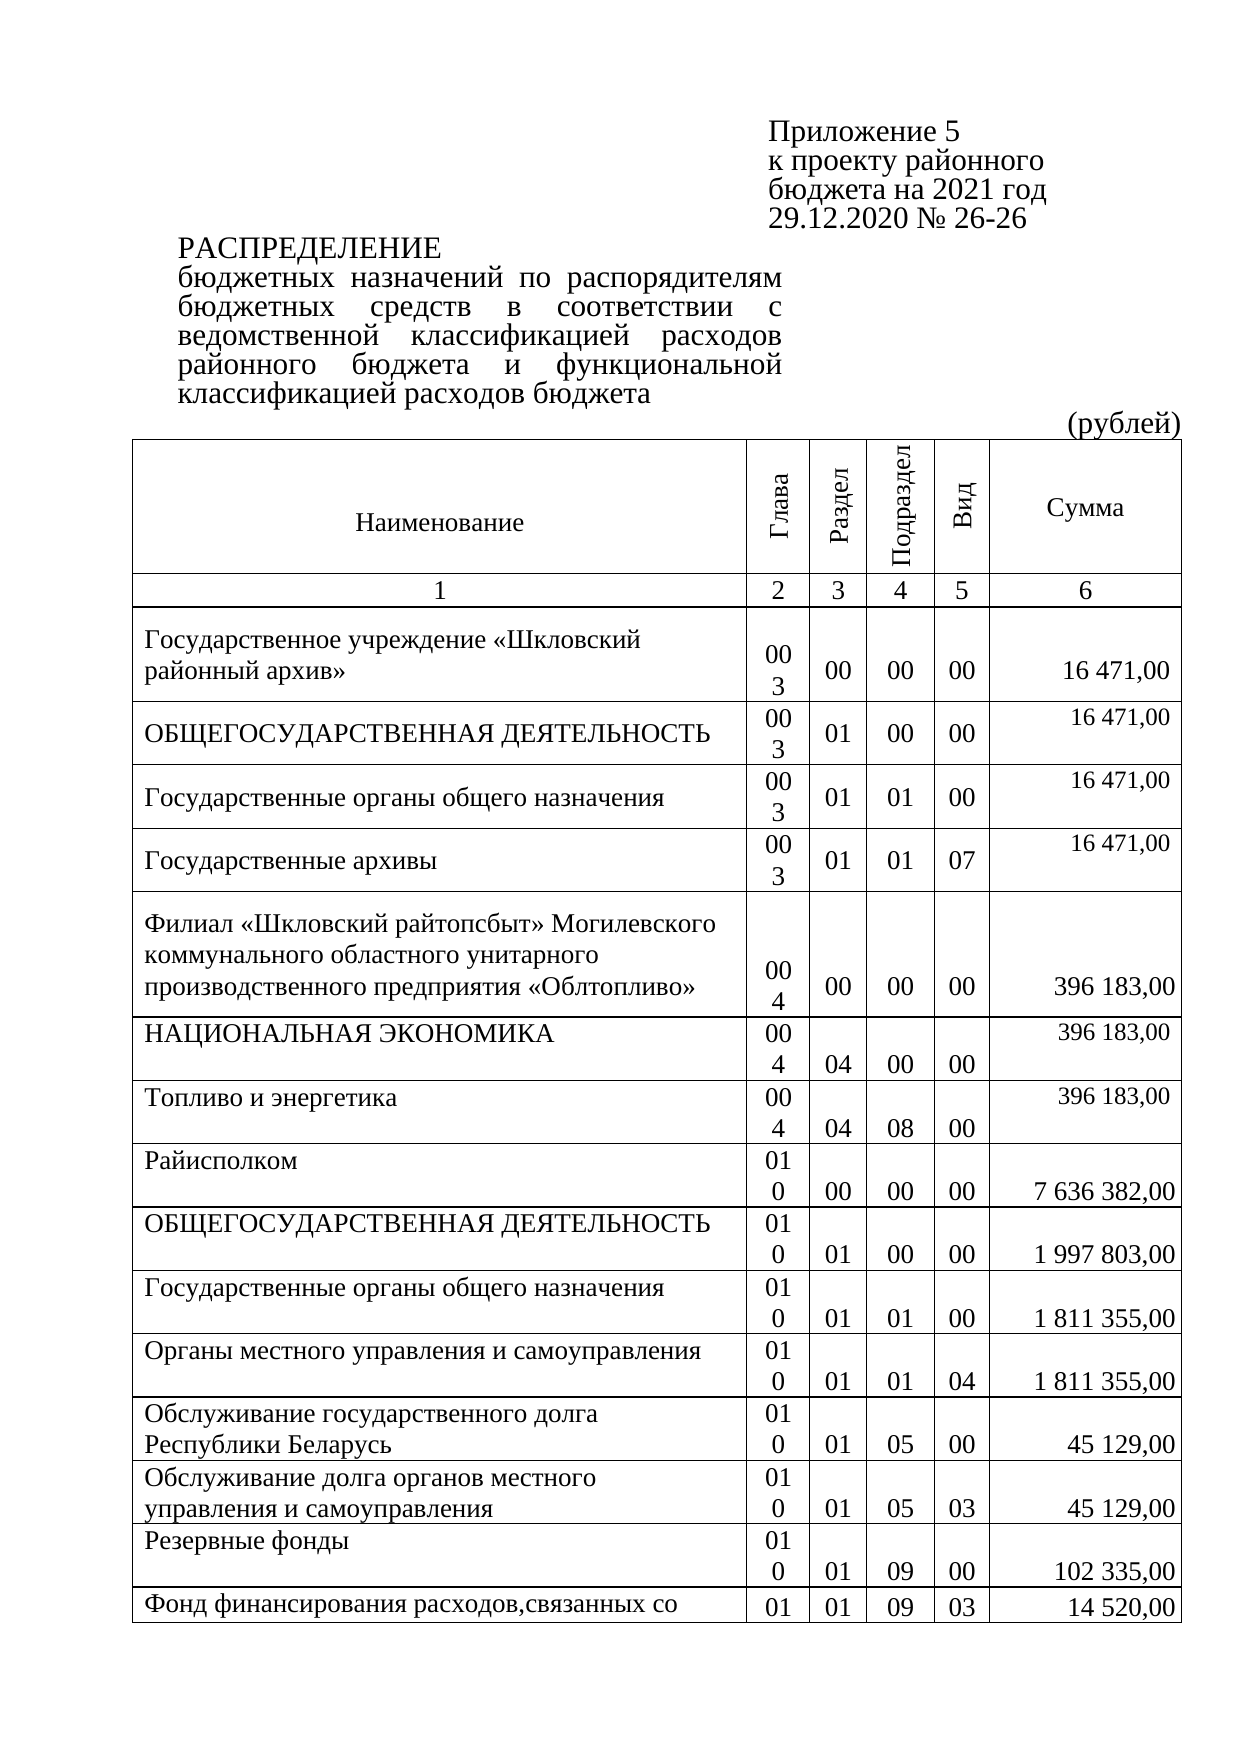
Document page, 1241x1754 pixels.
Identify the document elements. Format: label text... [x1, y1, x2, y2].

text Приложение 5 [768, 118, 1181, 147]
table_cell 04 [935, 1334, 989, 1396]
table_cell 00 [867, 1144, 934, 1206]
table_cell 102 335,00 [990, 1524, 1181, 1586]
table_cell 00 [867, 1208, 934, 1270]
table_header Глава [747, 440, 809, 573]
table_cell 07 [935, 829, 989, 891]
table_cell Обслуживание государственного долга Республики Беларусь [133, 1398, 746, 1460]
table_cell 010 [747, 1208, 809, 1270]
table_cell 2 [747, 574, 809, 606]
table_cell 3 [810, 574, 866, 606]
table_cell 1 811 355,00 [990, 1334, 1181, 1396]
table_cell Филиал «Шкловский райтопсбыт» Могилевского коммунального областного унитарного производственного предприятия «Облтопливо» [133, 892, 746, 1016]
table_cell 1 [133, 574, 746, 606]
table_cell 010 [747, 1461, 809, 1523]
table_cell 00 [935, 1271, 989, 1333]
table_cell Органы местного управления и самоуправления [133, 1334, 746, 1396]
table_cell 00 [935, 765, 989, 827]
table_cell 004 [747, 1081, 809, 1143]
table_cell 01 [810, 1461, 866, 1523]
table_cell 45 129,00 [990, 1461, 1181, 1523]
table_cell 00 [810, 608, 866, 701]
table_cell 00 [935, 1398, 989, 1460]
text бюджета на 2021 год [768, 176, 1181, 206]
table_cell 04 [810, 1081, 866, 1143]
table_cell 16 471,00 [990, 702, 1181, 764]
table_cell 01 [867, 765, 934, 827]
table_cell 01 [867, 1271, 934, 1333]
table_cell 05 [867, 1461, 934, 1523]
table_cell 010 [747, 1524, 809, 1586]
table_cell 00 [810, 892, 866, 1016]
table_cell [133, 1588, 746, 1622]
table_cell Обслуживание долга органов местного управления и самоуправления [133, 1461, 746, 1523]
table_cell 396 183,00 [990, 1018, 1181, 1080]
table_cell 00 [935, 608, 989, 701]
table_cell 00 [935, 1018, 989, 1080]
table_cell 00 [867, 1018, 934, 1080]
table_cell 16 471,00 [990, 765, 1181, 827]
table_header Вид [935, 440, 989, 573]
table_cell 00 [810, 1144, 866, 1206]
table_cell 09 [867, 1524, 934, 1586]
text (рублей) [177, 410, 1181, 439]
table_cell 010 [747, 1144, 809, 1206]
table_cell 01 [810, 765, 866, 827]
table_cell 00 [935, 1144, 989, 1206]
table_cell 03 [935, 1461, 989, 1523]
table_cell 01 [810, 1334, 866, 1396]
table_cell 00 [867, 892, 934, 1016]
table_cell 010 [747, 1398, 809, 1460]
table_header Раздел [810, 440, 866, 573]
table_cell 003 [747, 702, 809, 764]
table_header Наименование [133, 440, 746, 573]
table_cell 03 [935, 1588, 989, 1622]
table_cell 5 [935, 574, 989, 606]
table_cell Государственное учреждение «Шкловский районный архив» [133, 608, 746, 701]
text к проекту районного [768, 147, 1181, 176]
table_cell Райисполком [133, 1144, 746, 1206]
table_cell 00 [867, 608, 934, 701]
table_cell 01 [867, 1334, 934, 1396]
text РАСПРЕДЕЛЕНИЕ [177, 235, 782, 264]
table_cell ОБЩЕГОСУДАРСТВЕННАЯ ДЕЯТЕЛЬНОСТЬ [133, 1208, 746, 1270]
table_cell 00 [935, 702, 989, 764]
table_cell НАЦИОНАЛЬНАЯ ЭКОНОМИКА [133, 1018, 746, 1080]
table_cell 00 [935, 892, 989, 1016]
table_cell 003 [747, 765, 809, 827]
table_cell 1 997 803,00 [990, 1208, 1181, 1270]
table_cell Государственные архивы [133, 829, 746, 891]
table_cell 00 [935, 1524, 989, 1586]
table_cell 004 [747, 1018, 809, 1080]
table_cell 1 811 355,00 [990, 1271, 1181, 1333]
table_cell 09 [867, 1588, 934, 1622]
table_cell Государственные органы общего назначения [133, 1271, 746, 1333]
table_cell 00 [867, 702, 934, 764]
table_cell 01 [810, 1271, 866, 1333]
table_cell 010 [747, 1588, 809, 1622]
table_cell 01 [810, 1398, 866, 1460]
table_cell 01 [810, 829, 866, 891]
table_cell ОБЩЕГОСУДАРСТВЕННАЯ ДЕЯТЕЛЬНОСТЬ [133, 702, 746, 764]
table_cell 16 471,00 [990, 829, 1181, 891]
table_cell 01 [810, 1208, 866, 1270]
table_cell 01 [810, 702, 866, 764]
table_cell 01 [867, 829, 934, 891]
table_cell 00 [935, 1081, 989, 1143]
table_cell Государственные органы общего назначения [133, 765, 746, 827]
table_cell 003 [747, 829, 809, 891]
table_cell 08 [867, 1081, 934, 1143]
table_header Сумма [990, 440, 1181, 573]
table_cell 010 [747, 1271, 809, 1333]
table_cell 4 [867, 574, 934, 606]
table_cell 45 129,00 [990, 1398, 1181, 1460]
text 29.12.2020 № 26-26 [768, 206, 1181, 235]
table_cell 6 [990, 574, 1181, 606]
table_cell 7 636 382,00 [990, 1144, 1181, 1206]
table_cell 04 [810, 1018, 866, 1080]
table_cell 01 [810, 1524, 866, 1586]
table_header Подраздел [867, 440, 934, 573]
table_cell 00 [935, 1208, 989, 1270]
text бюджетных назначений по распорядителям бюджетных средств в соответствии с ведомственной классификацией расходов районного бюджета и функциональной классификацией расходов бюджета [177, 264, 782, 410]
table_cell 004 [747, 892, 809, 1016]
table_cell 14 520,00 [990, 1588, 1181, 1622]
table_cell 01 [810, 1588, 866, 1622]
table_cell 010 [747, 1334, 809, 1396]
table_cell 003 [747, 608, 809, 701]
table_cell 16 471,00 [990, 608, 1181, 701]
table_cell 396 183,00 [990, 892, 1181, 1016]
table_cell Резервные фонды [133, 1524, 746, 1586]
table_cell Топливо и энергетика [133, 1081, 746, 1143]
table_cell 396 183,00 [990, 1081, 1181, 1143]
table_cell 05 [867, 1398, 934, 1460]
